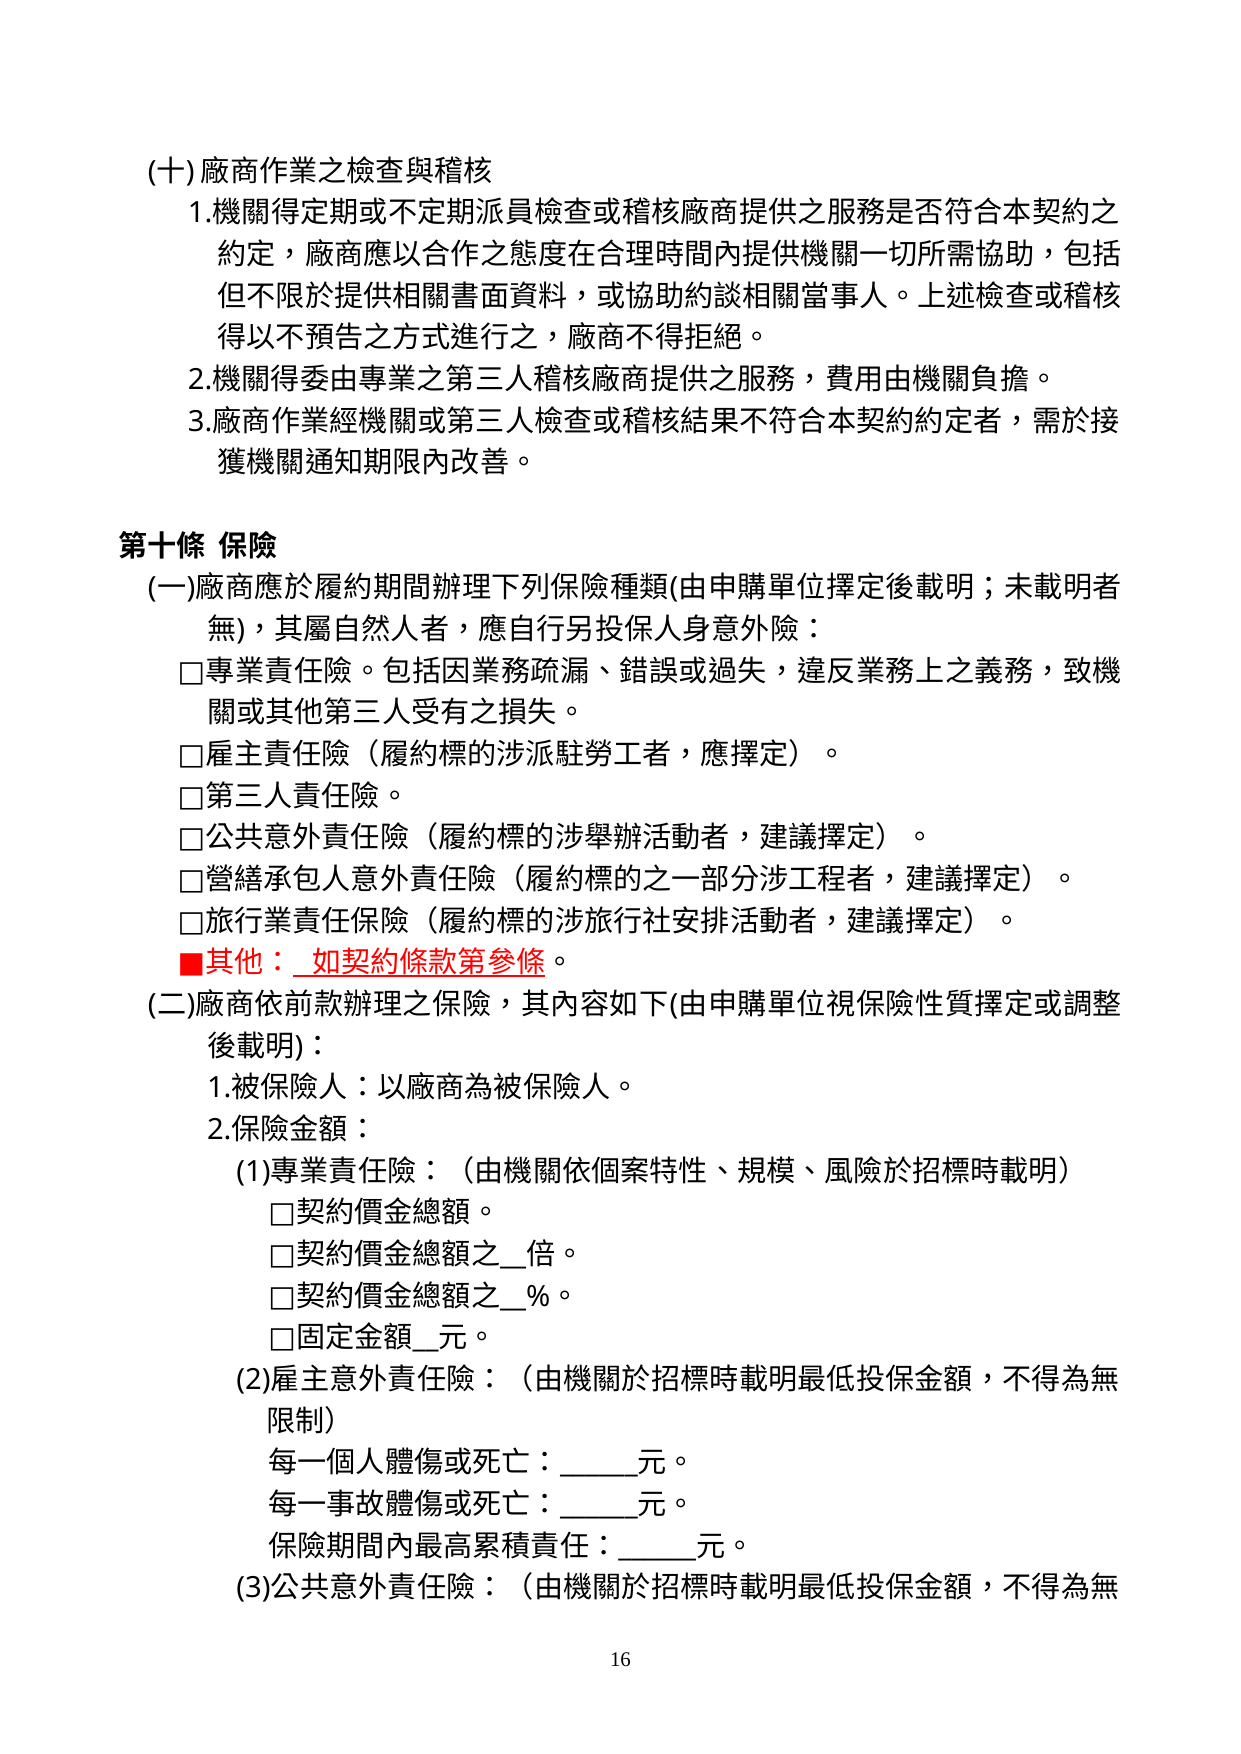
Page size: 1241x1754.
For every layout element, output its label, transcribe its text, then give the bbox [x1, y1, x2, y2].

text (二)廠商依前款辦理之保險，其內容如下(由申購單位視保險性質擇定或調整後載明)： [148, 981, 1122, 1064]
text □公共意外責任險（履約標的涉舉辦活動者，建議擇定）。 [177, 814, 1122, 856]
text 每一個人體傷或死亡：______元。 [268, 1439, 1122, 1481]
text □固定金額__元。 [268, 1314, 1122, 1356]
text 3.廠商作業經機關或第三人檢查或稽核結果不符合本契約約定者，需於接獲機關通知期限內改善。 [188, 398, 1122, 481]
text 2.機關得委由專業之第三人稽核廠商提供之服務，費用由機關負擔。 [188, 356, 1122, 398]
text □契約價金總額之__%。 [268, 1273, 1122, 1314]
text □旅行業責任保險（履約標的涉旅行社安排活動者，建議擇定）。 [177, 898, 1122, 939]
text 第十條 保險 [118, 523, 1122, 564]
text 2.保險金額： [207, 1106, 1122, 1148]
text □契約價金總額。 [268, 1189, 1122, 1231]
text 1.機關得定期或不定期派員檢查或稽核廠商提供之服務是否符合本契約之約定，廠商應以合作之態度在合理時間內提供機關一切所需協助，包括但不限於提供相關書面資料，或協助約談相關當事人。上述檢查或稽核得以不預告之方式進行之，廠商不得拒絕。 [188, 189, 1122, 356]
text (十) 廠商作業之檢查與稽核 [148, 148, 1122, 189]
text (2)雇主意外責任險：（由機關於招標時載明最低投保金額，不得為無限制） [236, 1356, 1122, 1439]
text □第三人責任險。 [177, 773, 1122, 814]
text □營繕承包人意外責任險（履約標的之一部分涉工程者，建議擇定）。 [177, 856, 1122, 898]
text □契約價金總額之__倍。 [268, 1231, 1122, 1273]
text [236, 1564, 1122, 1606]
text 1.被保險人：以廠商為被保險人。 [207, 1064, 1122, 1106]
text 每一事故體傷或死亡：______元。 [268, 1481, 1122, 1523]
text □雇主責任險（履約標的涉派駐勞工者，應擇定）。 [177, 731, 1122, 773]
text 保險期間內最高累積責任：______元。 [268, 1523, 1122, 1564]
text (1)專業責任險：（由機關依個案特性、規模、風險於招標時載明） [236, 1148, 1122, 1189]
text □專業責任險。包括因業務疏漏、錯誤或過失，違反業務上之義務，致機關或其他第三人受有之損失。 [177, 648, 1122, 731]
text (一)廠商應於履約期間辦理下列保險種類(由申購單位擇定後載明；未載明者無)，其屬自然人者，應自行另投保人身意外險： [148, 564, 1122, 648]
text ■其他： 如契約條款第參條。 [177, 939, 1122, 981]
